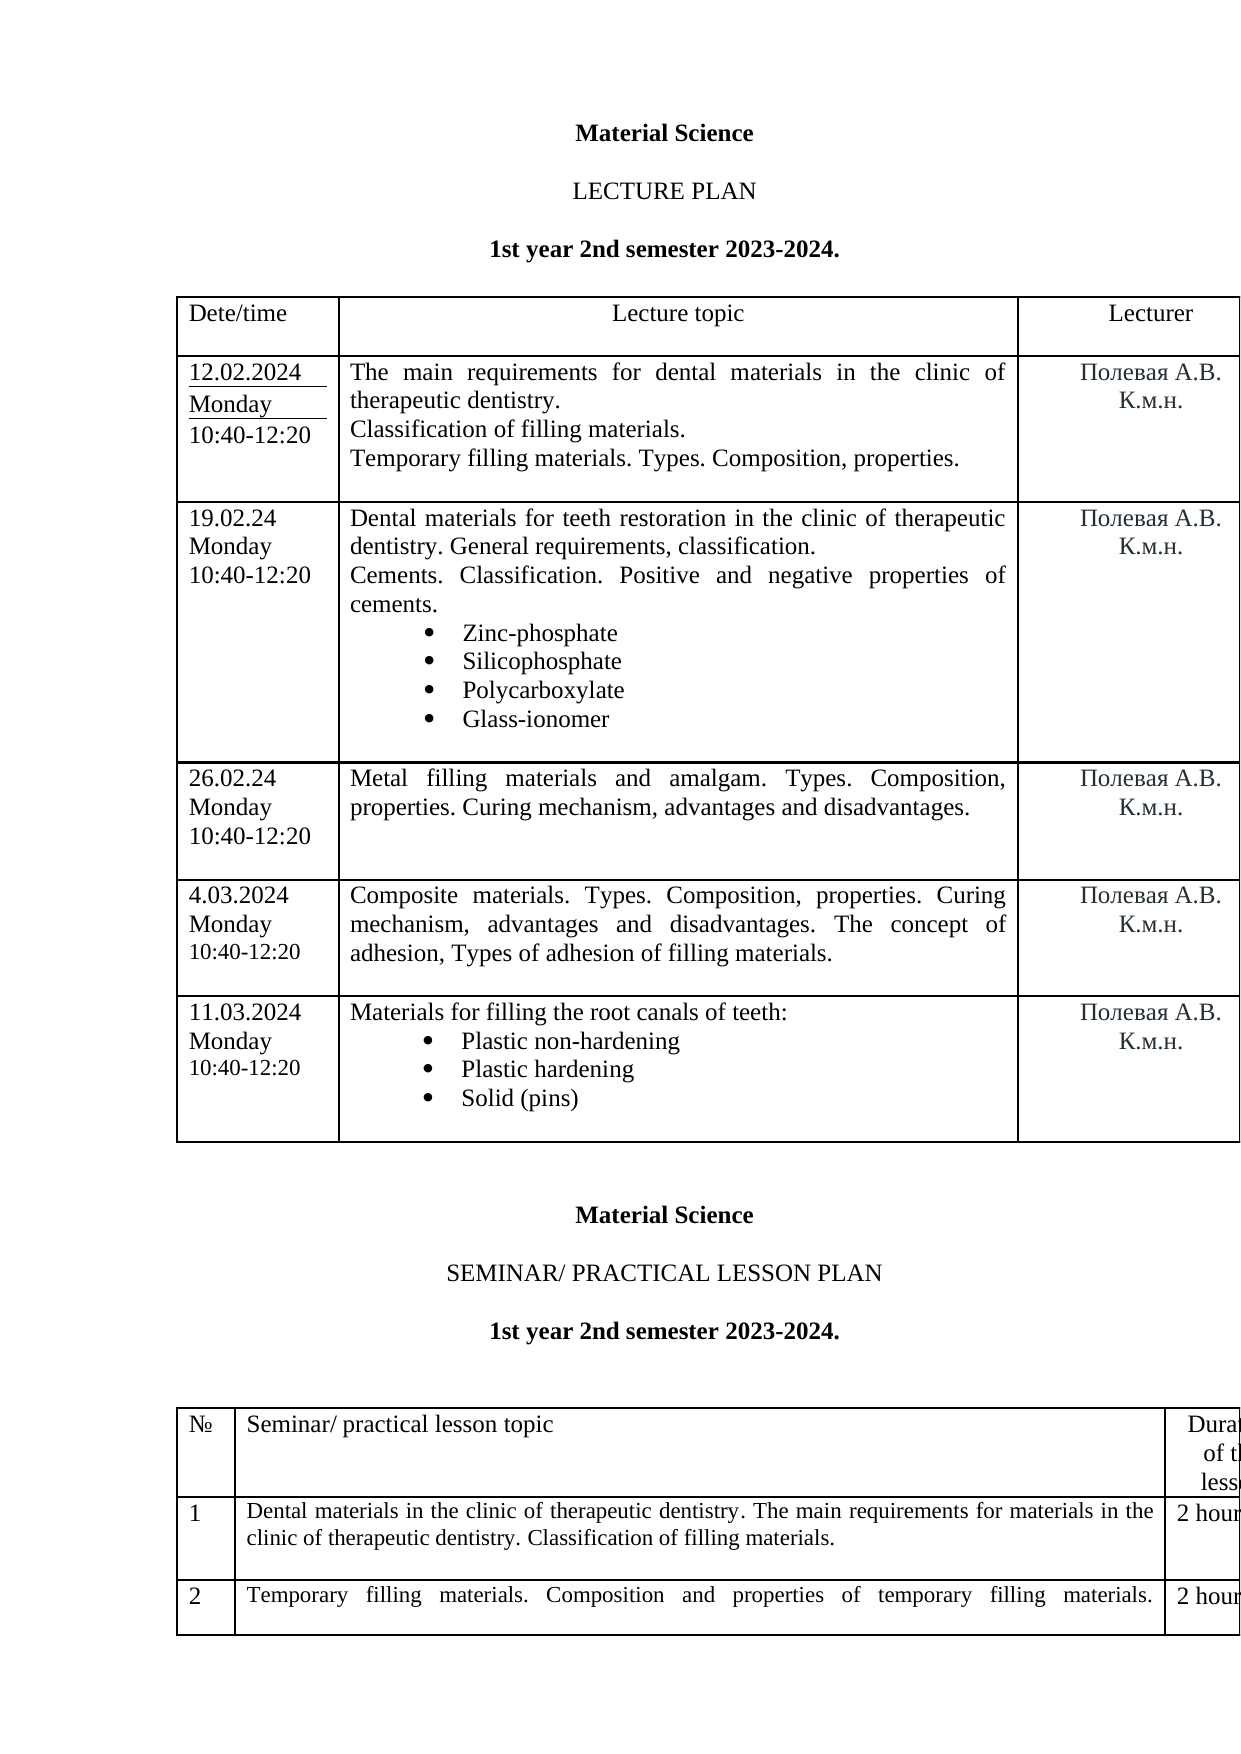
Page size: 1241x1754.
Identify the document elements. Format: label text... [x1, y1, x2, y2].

table_cell 12.02.2024 Monday 10:40-12:20 [178, 357, 338, 501]
table_cell 2 hour [1166, 1498, 1239, 1579]
text SEMINAR/ PRACTICAL LESSON PLAN [177, 1258, 1152, 1287]
table_cell Полевая А.В. К.м.н. [1019, 503, 1239, 761]
table_cell 2 hour [1166, 1581, 1239, 1634]
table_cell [236, 1581, 1164, 1634]
table_cell 11.03.2024 Monday 10:40-12:20 [178, 997, 338, 1141]
table_cell Полевая А.В. К.м.н. [1019, 881, 1239, 995]
table_header Duration of the lesson [1166, 1409, 1239, 1496]
text LECTURE PLAN [177, 176, 1152, 205]
table_cell 2 [178, 1581, 234, 1634]
table_header № [178, 1409, 234, 1496]
table_cell Dental materials for teeth restoration in the clinic of therapeutic dentistry. General requirements, classification. Cements. Classification. Positive and negative properties of cements. Zinc-phosphate Silicophosphate Polycarboxylate Glass-ionomer [340, 503, 1017, 761]
text Material Science [177, 1200, 1152, 1229]
table_header Lecture topic [340, 298, 1017, 355]
text 1st year 2nd semester 2023-2024. [177, 234, 1152, 263]
table_cell Metal filling materials and amalgam. Types. Composition, properties. Curing mechanism, advantages and disadvantages. [340, 764, 1017, 878]
table_cell Composite materials. Types. Composition, properties. Curing mechanism, advantages and disadvantages. The concept of adhesion, Types of adhesion of filling materials. [340, 881, 1017, 995]
table_cell The main requirements for dental materials in the clinic of therapeutic dentistry. Classification of filling materials. Temporary filling materials. Types. Composition, properties. [340, 357, 1017, 501]
table_cell Dental materials in the clinic of therapeutic dentistry. The main requirements for materials in the clinic of therapeutic dentistry. Classification of filling materials. [236, 1498, 1164, 1579]
table_cell Полевая А.В. К.м.н. [1019, 997, 1239, 1141]
table_cell Полевая А.В. К.м.н. [1019, 357, 1239, 501]
table_cell 19.02.24 Monday 10:40-12:20 [178, 503, 338, 761]
table_cell 4.03.2024 Monday 10:40-12:20 [178, 881, 338, 995]
text Material Science [177, 118, 1152, 147]
table_cell 1 [178, 1498, 234, 1579]
text 1st year 2nd semester 2023-2024. [177, 1316, 1152, 1345]
table_header Dete/time [178, 298, 338, 355]
table_cell Materials for filling the root canals of teeth: Plastic non-hardening Plastic hardening Solid (pins) [340, 997, 1017, 1141]
table_cell 26.02.24 Monday 10:40-12:20 [178, 764, 338, 878]
table_header Lecturer [1019, 298, 1239, 355]
table_header Seminar/ practical lesson topic [236, 1409, 1164, 1496]
table_cell Полевая А.В. К.м.н. [1019, 764, 1239, 878]
